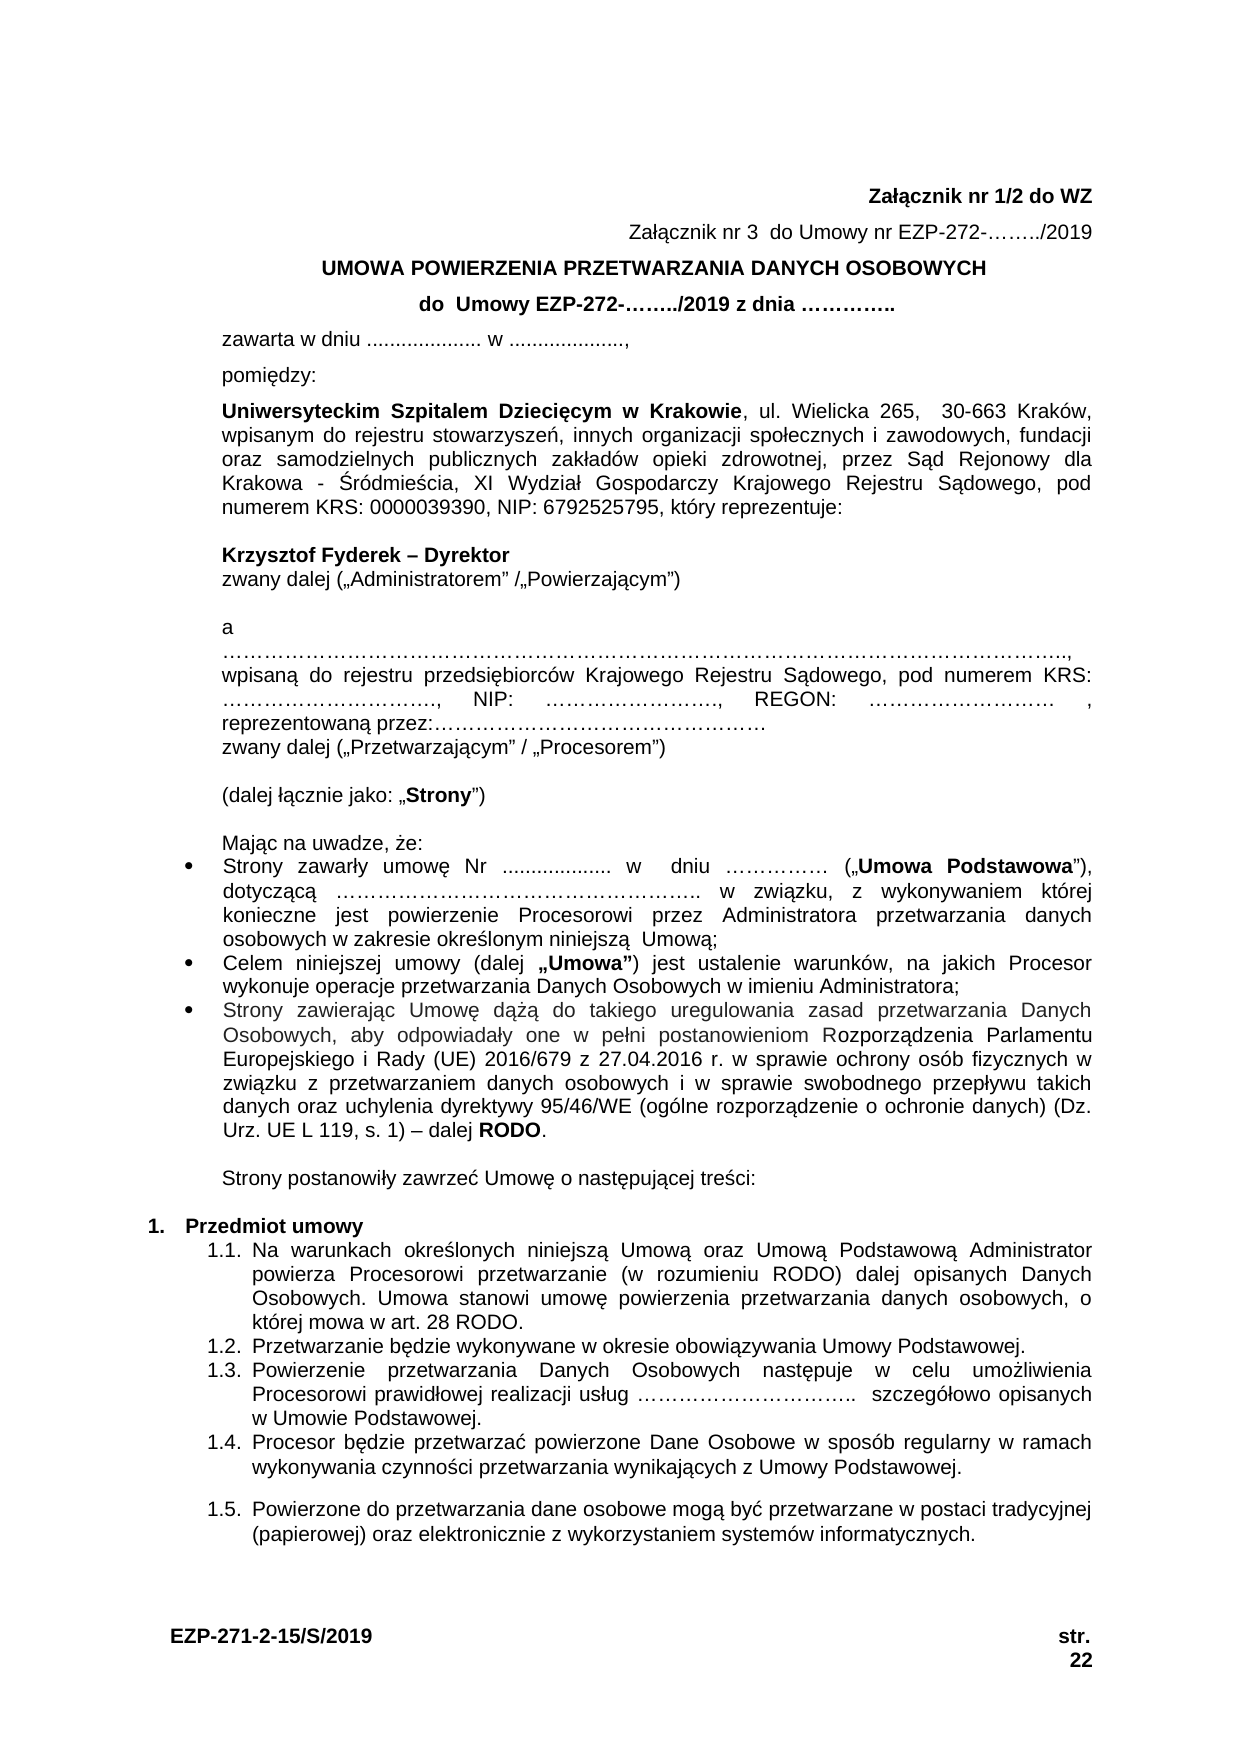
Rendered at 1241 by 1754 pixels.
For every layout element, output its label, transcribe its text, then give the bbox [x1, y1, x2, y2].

text UMOWA POWIERZENIA PRZETWARZANIA DANYCH OSOBOWYCH do Umowy EZP-272-……../2019 z dnia ………….. [222, 255, 1093, 315]
text pomiędzy: [222, 363, 1093, 387]
text zwany dalej („Administratorem” /„Powierzającym”) [222, 567, 1093, 591]
text Strony postanowiły zawrzeć Umowę o następującej treści: [222, 1166, 1093, 1190]
list Powierzone do przetwarzania dane osobowe mogą być przetwarzane w postaci tradycyjnej (papierowej) oraz elektronicznie z wykorzystaniem systemów informatycznych. [207, 1497, 1093, 1546]
text Załącznik nr 1/2 do WZ [443, 183, 1093, 207]
text Krzysztof Fyderek – Dyrektor [222, 543, 1093, 567]
text (dalej łącznie jako: „Strony”) [222, 782, 1093, 806]
text ………………………………………………………………………………………………………….., wpisaną do rejestru przedsiębiorców Krajowego Rejestru Sądowego, pod numerem KRS: …………………………., NIP: ……………………., REGON: ……………………… , reprezentowaną przez:………………………………………… [222, 639, 1093, 734]
list Powierzenie przetwarzania Danych Osobowych następuje w celu umożliwienia Procesorowi prawidłowej realizacji usług ………………………….. szczegółowo opisanych w Umowie Podstawowej. [207, 1358, 1093, 1430]
text Uniwersyteckim Szpitalem Dziecięcym w Krakowie, ul. Wielicka 265, 30-663 Kraków, wpisanym do rejestru stowarzyszeń, innych organizacji społecznych i zawodowych, fundacji oraz samodzielnych publicznych zakładów opieki zdrowotnej, przez Sąd Rejonowy dla Krakowa - Śródmieścia, XI Wydział Gospodarczy Krajowego Rejestru Sądowego, pod numerem KRS: 0000039390, NIP: 6792525795, który reprezentuje: [222, 399, 1093, 519]
list Na warunkach określonych niniejszą Umową oraz Umową Podstawową Administrator powierza Procesorowi przetwarzanie (w rozumieniu RODO) dalej opisanych Danych Osobowych. Umowa stanowi umowę powierzenia przetwarzania danych osobowych, o której mowa w art. 28 RODO. [207, 1238, 1093, 1334]
list Strony zawarły umowę Nr ................... w dniu …………… („Umowa Podstawowa”), dotyczącą …………………………………………….. w związku, z wykonywaniem której konieczne jest powierzenie Procesorowi przez Administratora przetwarzania danych osobowych w zakresie określonym niniejszą Umową; [185, 854, 1093, 950]
text zwany dalej („Przetwarzającym” / „Procesorem”) [222, 734, 1093, 758]
text zawarta w dniu .................... w ...................., [222, 327, 1093, 351]
text Załącznik nr 3 do Umowy nr EZP-272-……../2019 [443, 219, 1093, 243]
list Celem niniejszej umowy (dalej „Umowa”) jest ustalenie warunków, na jakich Procesor wykonuje operacje przetwarzania Danych Osobowych w imieniu Administratora; [185, 950, 1093, 998]
list Przetwarzanie będzie wykonywane w okresie obowiązywania Umowy Podstawowej. [207, 1334, 1093, 1358]
list Strony zawierając Umowę dążą do takiego uregulowania zasad przetwarzania Danych Osobowych, aby odpowiadały one w pełni postanowieniom Rozporządzenia Parlamentu Europejskiego i Rady (UE) 2016/679 z 27.04.2016 r. w sprawie ochrony osób fizycznych w związku z przetwarzaniem danych osobowych i w sprawie swobodnego przepływu takich danych oraz uchylenia dyrektywy 95/46/WE (ogólne rozporządzenie o ochronie danych) (Dz. Urz. UE L 119, s. 1) – dalej RODO. [185, 998, 1093, 1142]
text a [222, 615, 1093, 639]
list Przedmiot umowy [148, 1214, 1093, 1238]
text Mając na uwadze, że: [222, 830, 1093, 854]
list Procesor będzie przetwarzać powierzone Dane Osobowe w sposób regularny w ramach wykonywania czynności przetwarzania wynikających z Umowy Podstawowej. [207, 1430, 1093, 1479]
